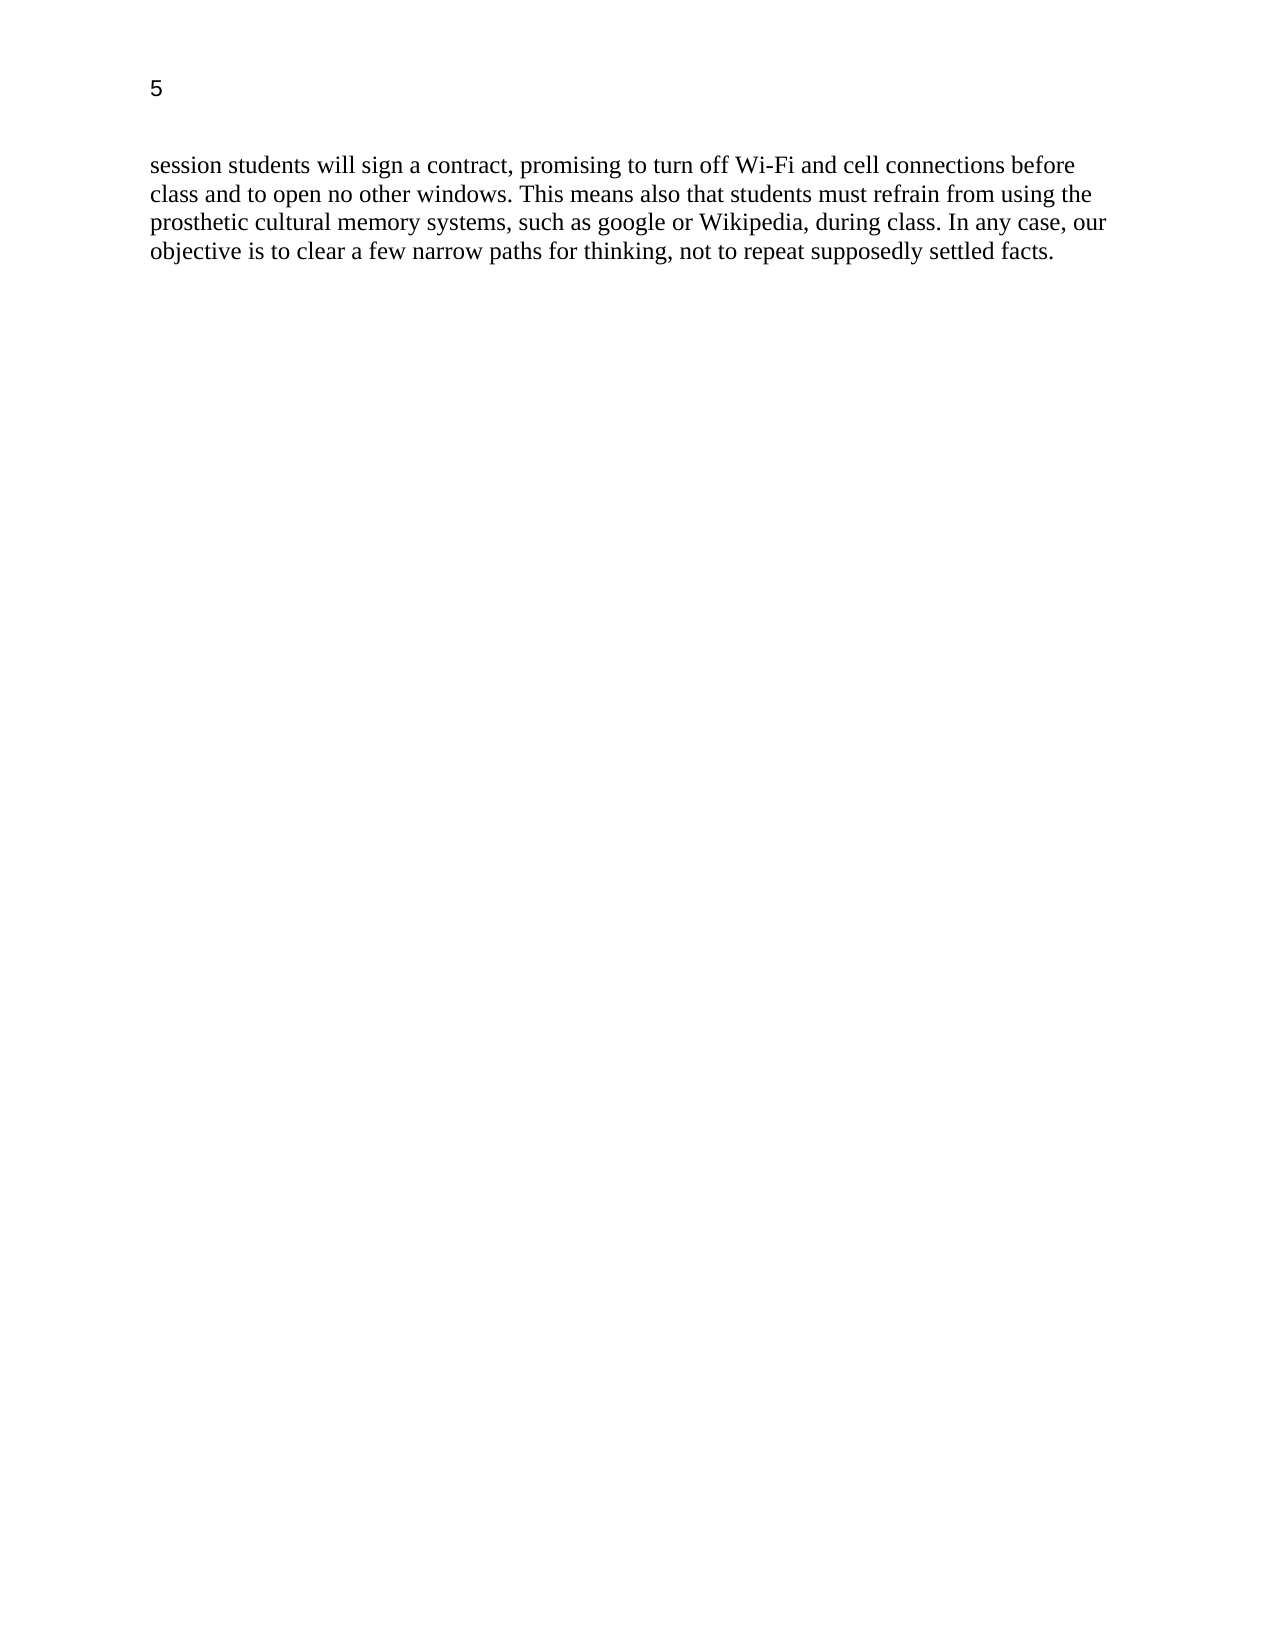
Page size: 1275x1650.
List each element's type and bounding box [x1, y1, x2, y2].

text [150, 150, 1125, 265]
